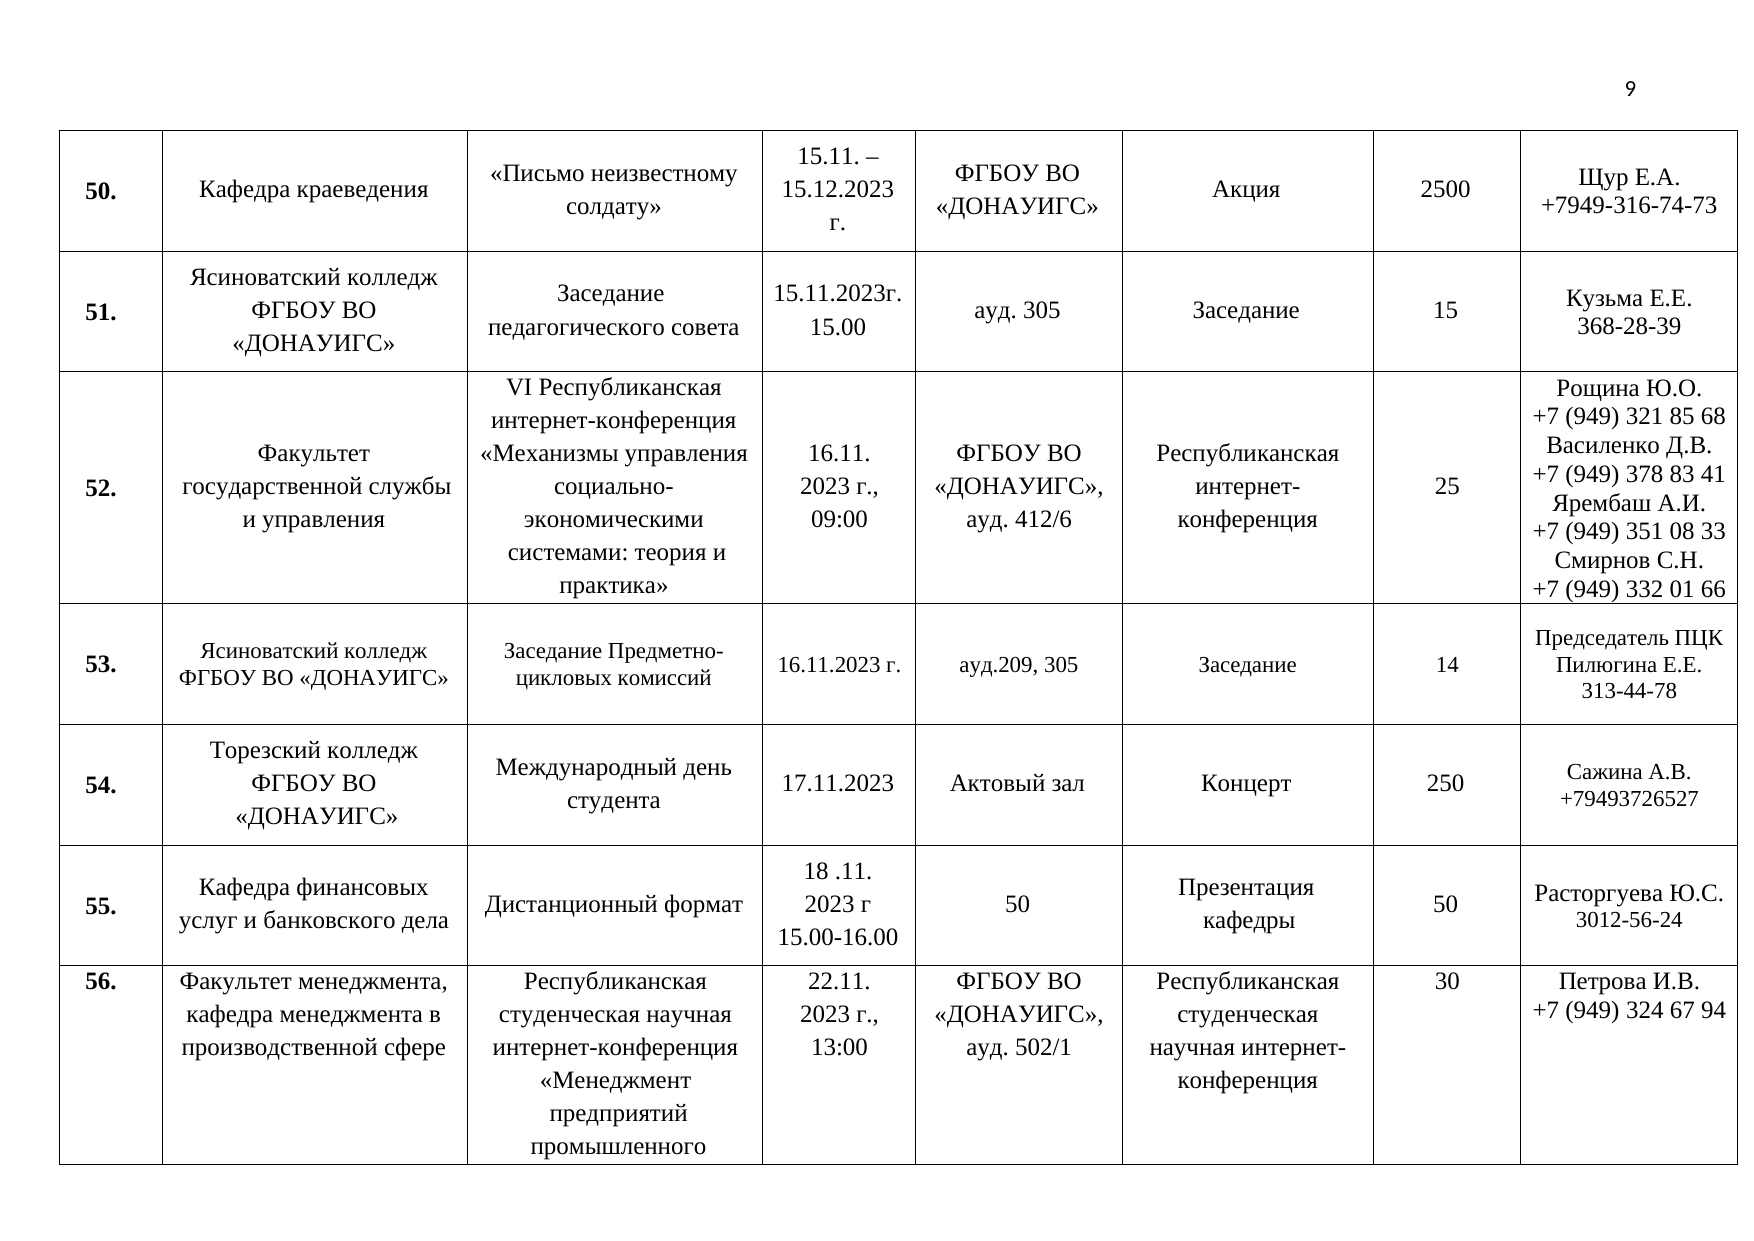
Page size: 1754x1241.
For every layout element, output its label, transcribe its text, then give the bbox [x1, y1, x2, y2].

table_cell VI Республиканская интернет-конференция «Механизмы управления социально-экономическими системами: теория и практика» [468, 372, 762, 603]
table_cell 17.11.2023 [763, 725, 915, 844]
table_cell Щур Е.А. +7949-316-74-73 [1521, 131, 1737, 251]
table_cell Кафедра краеведения [163, 131, 467, 251]
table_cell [468, 966, 762, 1164]
table_cell «Письмо неизвестному солдату» [468, 131, 762, 251]
table_cell Республиканская интернет-конференция [1123, 372, 1373, 603]
table_cell Международный день студента [468, 725, 762, 844]
table_cell Расторгуева Ю.С. 3012-56-24 [1521, 846, 1737, 965]
table_cell 250 [1374, 725, 1520, 844]
table_cell 30 [1374, 966, 1520, 1164]
table_cell Торезский колледж ФГБОУ ВО «ДОНАУИГС» [163, 725, 467, 844]
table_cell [1521, 966, 1737, 1164]
table_cell ауд. 305 [916, 252, 1122, 371]
table_cell 16.11.2023 г. [763, 604, 915, 724]
table_cell Акция [1123, 131, 1373, 251]
table_cell Сажина А.В. +79493726527 [1521, 725, 1737, 844]
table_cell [163, 966, 467, 1164]
table_cell 50 [916, 846, 1122, 965]
table_cell ауд.209, 305 [916, 604, 1122, 724]
table_cell 14 [1374, 604, 1520, 724]
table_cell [916, 966, 1122, 1164]
table_cell [60, 131, 162, 251]
table_cell [60, 604, 162, 724]
table_cell 15.11. – 15.12.2023 г. [763, 131, 915, 251]
table_cell Кафедра финансовых услуг и банковского дела [163, 846, 467, 965]
table_cell Заседание [1123, 604, 1373, 724]
table_cell [60, 372, 162, 603]
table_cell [763, 966, 915, 1164]
table_cell 25 [1374, 372, 1520, 603]
table_cell Презентация кафедры [1123, 846, 1373, 965]
table_cell Дистанционный формат [468, 846, 762, 965]
table_cell 15.11.2023г. 15.00 [763, 252, 915, 371]
table_cell 18 .11. 2023 г 15.00-16.00 [763, 846, 915, 965]
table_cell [1123, 966, 1373, 1164]
table_cell Заседание Предметно-цикловых комиссий [468, 604, 762, 724]
table_cell [60, 725, 162, 844]
table_cell Ясиноватский колледж ФГБОУ ВО «ДОНАУИГС» [163, 604, 467, 724]
table_cell ФГБОУ ВО «ДОНАУИГС», ауд. 412/6 [916, 372, 1122, 603]
table_cell Ясиноватский колледж ФГБОУ ВО «ДОНАУИГС» [163, 252, 467, 371]
table_cell [60, 846, 162, 965]
table_cell [60, 966, 162, 1164]
table_cell 50 [1374, 846, 1520, 965]
table_cell 15 [1374, 252, 1520, 371]
table_cell Кузьма Е.Е. 368-28-39 [1521, 252, 1737, 371]
table_cell Заседание [1123, 252, 1373, 371]
table_cell 2500 [1374, 131, 1520, 251]
table_cell ФГБОУ ВО «ДОНАУИГС» [916, 131, 1122, 251]
table_cell 16.11. 2023 г., 09:00 [763, 372, 915, 603]
table_cell Заседание педагогического совета [468, 252, 762, 371]
table_cell [60, 252, 162, 371]
table_cell Председатель ПЦК Пилюгина Е.Е. 313-44-78 [1521, 604, 1737, 724]
table_cell Факультет государственной службы и управления [163, 372, 467, 603]
table_cell Актовый зал [916, 725, 1122, 844]
table_cell Концерт [1123, 725, 1373, 844]
table_cell Рощина Ю.О. +7 (949) 321 85 68 Василенко Д.В. +7 (949) 378 83 41 Ярембаш А.И. +7 (949) 351 08 33 Смирнов С.Н. +7 (949) 332 01 66 [1521, 372, 1737, 603]
